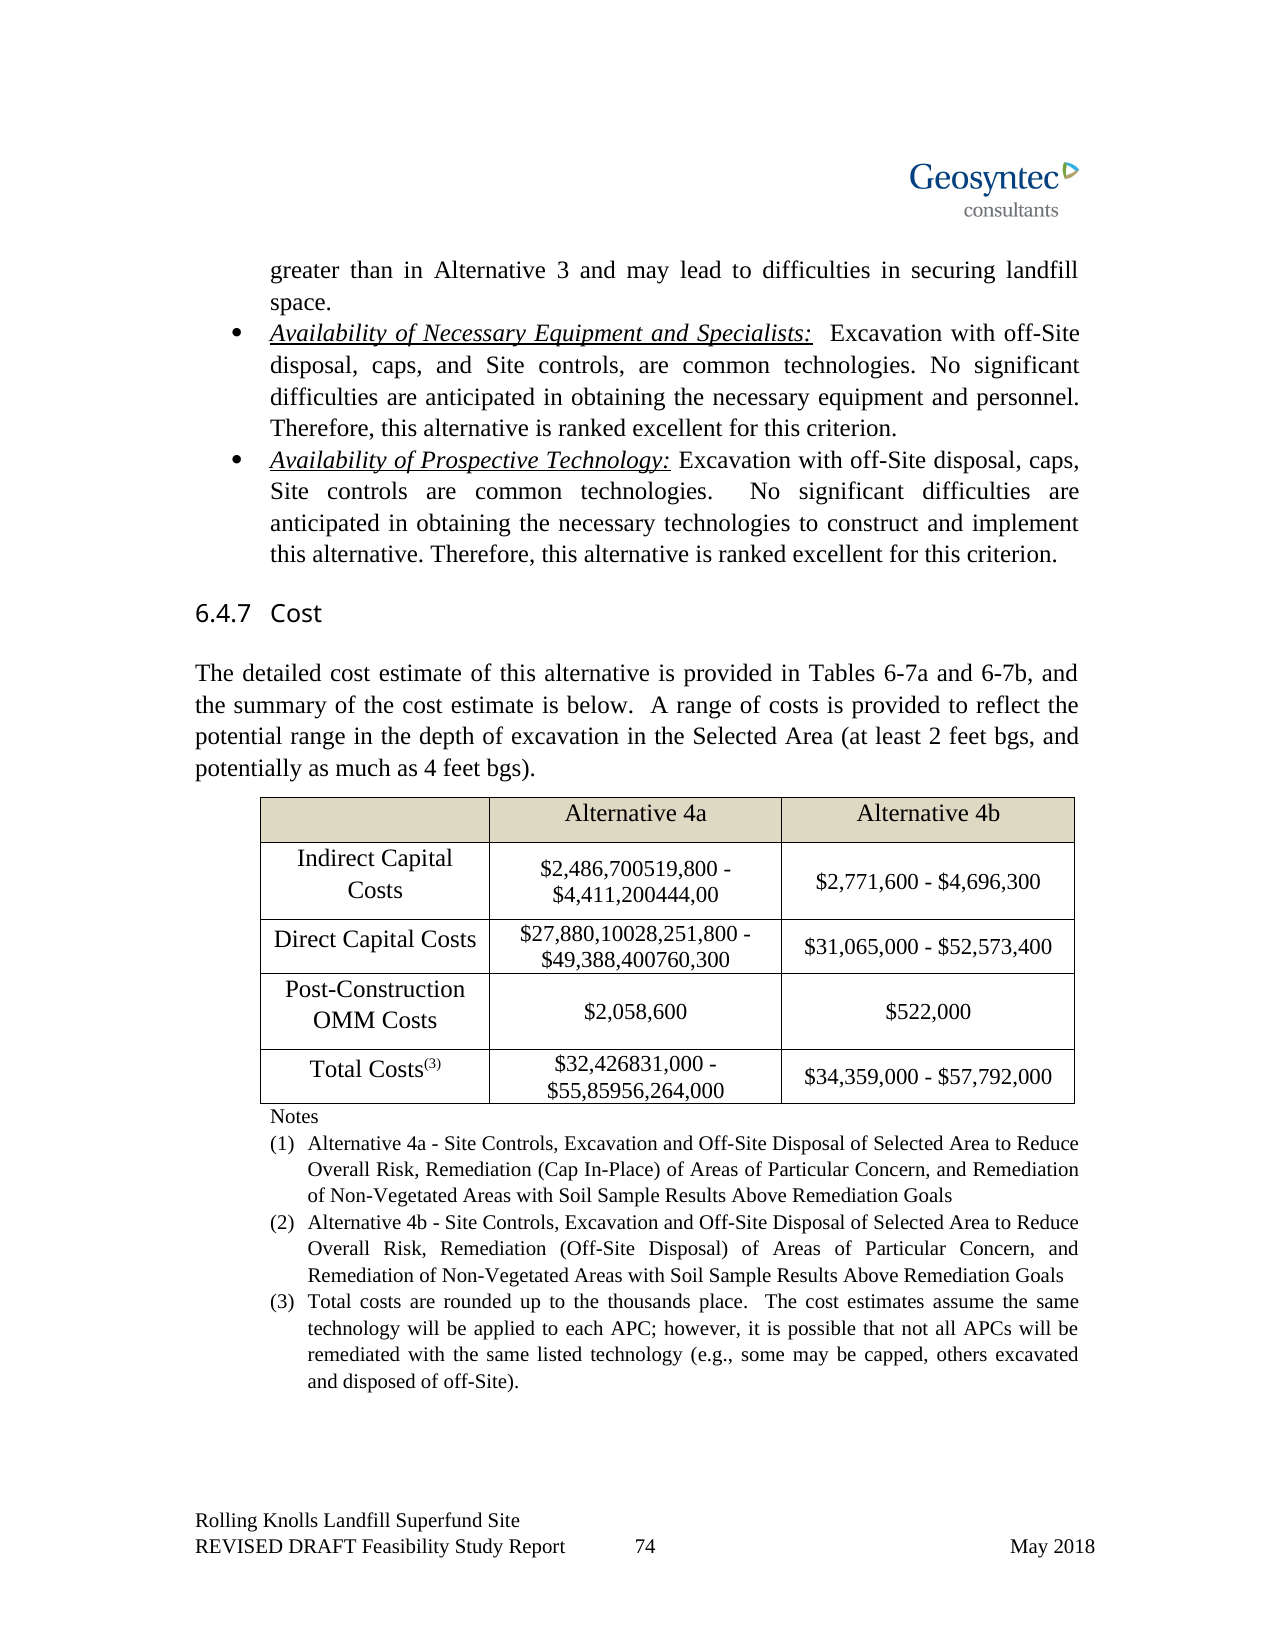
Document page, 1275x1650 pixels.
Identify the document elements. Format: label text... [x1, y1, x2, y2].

subtitle 6.4.7 Cost [195, 596, 1080, 630]
list Alternative 4a - Site Controls, Excavation and Off-Site Disposal of Selected Area to Reduce Overall Risk, Remediation (Cap In-Place) of Areas of Particular Concern, and Remediation of Non-Vegetated Areas with Soil Sample Results Above Remediation Goals [270, 1131, 1080, 1207]
picture [908, 160, 1080, 218]
table_cell $522,000 [782, 974, 1074, 1049]
table_header Alternative 4b [782, 798, 1074, 842]
table_cell $ - $49, [490, 920, 781, 973]
table_cell $31,065,000 - $52,573,400 [782, 920, 1074, 973]
table_cell Direct Capital Costs [261, 920, 489, 973]
list Total costs are rounded up to the thousands place. The cost estimates assume the same technology will be applied to each APC; however, it is possible that not all APCs will be remediated with the same listed technology (e.g., some may be capped, others excavated and disposed of off-Site). [270, 1289, 1080, 1393]
table_cell $32,,000 - $,000 [490, 1050, 781, 1103]
table_cell $34,359,000 - $57,792,000 [782, 1050, 1074, 1103]
table_cell $2,771,600 - $4,696,300 [782, 843, 1074, 919]
table_cell $2, - $4, [490, 843, 781, 919]
text The detailed cost estimate of this alternative is provided in Tables 6-7a and 6-7b, and the summary of the cost estimate is below. A range of costs is provided to reflect the potential range in the depth of excavation in the Selected Area (at least 2 feet bgs, and potentially as much as 4 feet bgs). [195, 658, 1080, 782]
table_header Alternative 4a [490, 798, 781, 842]
list Alternative 4b - Site Controls, Excavation and Off-Site Disposal of Selected Area to Reduce Overall Risk, Remediation (Off-Site Disposal) of Areas of Particular Concern, and Remediation of Non-Vegetated Areas with Soil Sample Results Above Remediation Goals [270, 1210, 1080, 1287]
list Availability of Necessary Equipment and Specialists: Excavation with off-Site disposal, caps, and Site controls, are common technologies. No significant difficulties are anticipated in obtaining the necessary equipment and personnel. [232, 318, 1080, 442]
list Availability of Prospective Technology: Excavation with off-Site disposal, caps, Site controls are common technologies. No significant difficulties are anticipated in obtaining the necessary technologies to construct and implement this alternative. [232, 445, 1080, 568]
table_cell $2,058,600 [490, 974, 781, 1049]
table_header [261, 798, 489, 842]
table_cell Post-Construction OMM Costs [261, 974, 489, 1049]
table_cell Total Costs(3) [261, 1050, 489, 1103]
list Notes [270, 1104, 1080, 1128]
table_cell Indirect Capital Costs [261, 843, 489, 919]
